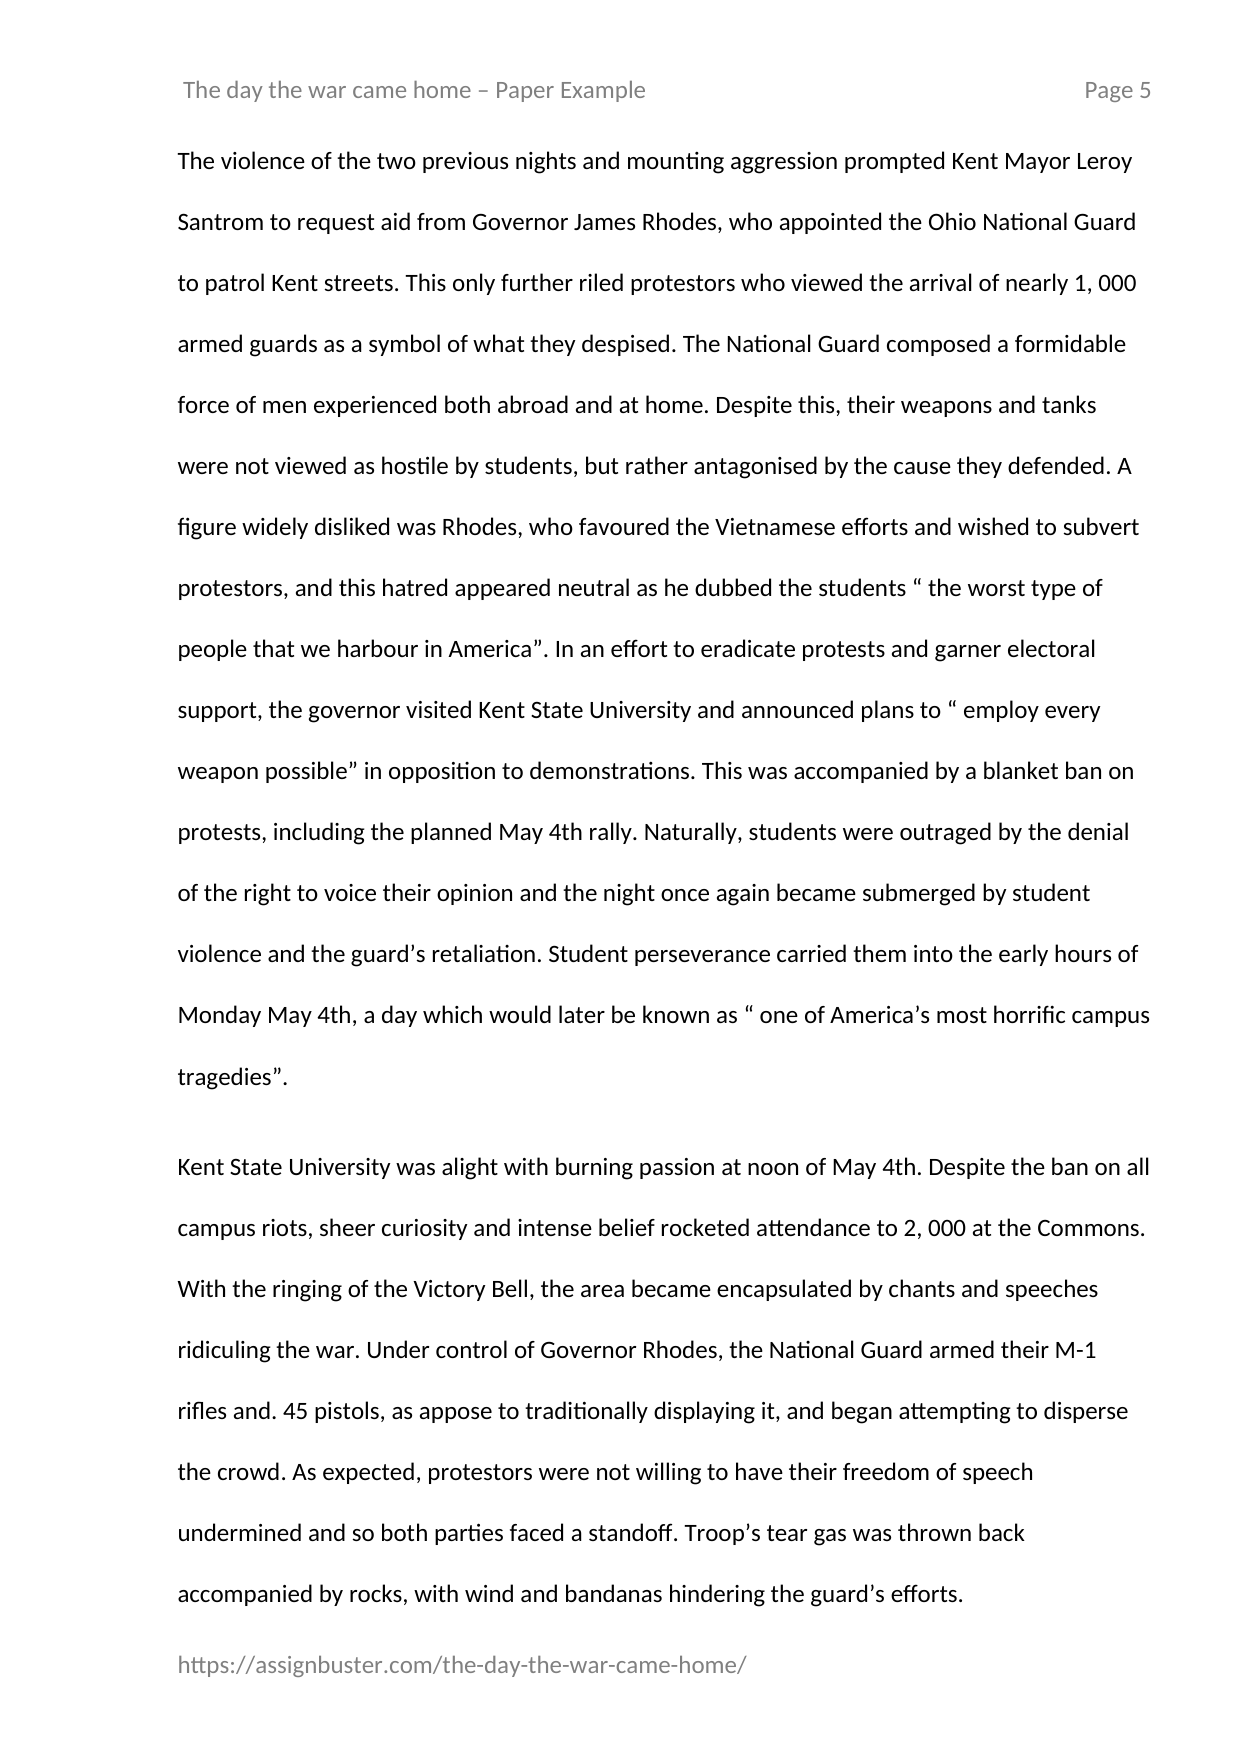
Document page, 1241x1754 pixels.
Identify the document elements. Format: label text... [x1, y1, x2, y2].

text Kent State University was alight with burning passion at noon of May 4th. Despite the ban on all campus riots, sheer curiosity and intense belief rocketed attendance to 2, 000 at the Commons. With the ringing of the Victory Bell, the area became encapsulated by chants and speeches ridiculing the war. Under control of Governor Rhodes, the National Guard armed their M-1 rifles and. 45 pistols, as appose to traditionally displaying it, and began attempting to disperse the crowd. As expected, protestors were not willing to have their freedom of speech undermined and so both parties faced a standoff. Troop’s tear gas was thrown back accompanied by rocks, with wind and bandanas hindering the guard’s efforts. [177, 1151, 1152, 1609]
text The violence of the two previous nights and mounting aggression prompted Kent Mayor Leroy Santrom to request aid from Governor James Rhodes, who appointed the Ohio National Guard to patrol Kent streets. This only further riled protestors who viewed the arrival of nearly 1, 000 armed guards as a symbol of what they despised. The National Guard composed a formidable force of men experienced both abroad and at home. Despite this, their weapons and tanks were not viewed as hostile by students, but rather antagonised by the cause they defended. A figure widely disliked was Rhodes, who favoured the Vietnamese efforts and wished to subvert protestors, and this hatred appeared neutral as he dubbed the students “ the worst type of people that we harbour in America”. In an effort to eradicate protests and garner electoral support, the governor visited Kent State University and announced plans to “ employ every weapon possible” in opposition to demonstrations. This was accompanied by a blanket ban on protests, including the planned May 4th rally. Naturally, students were outraged by the denial of the right to voice their opinion and the night once again became submerged by student violence and the guard’s retaliation. Student perseverance carried them into the early hours of Monday May 4th, a day which would later be known as “ one of America’s most horrific campus tragedies”. [177, 145, 1152, 1091]
